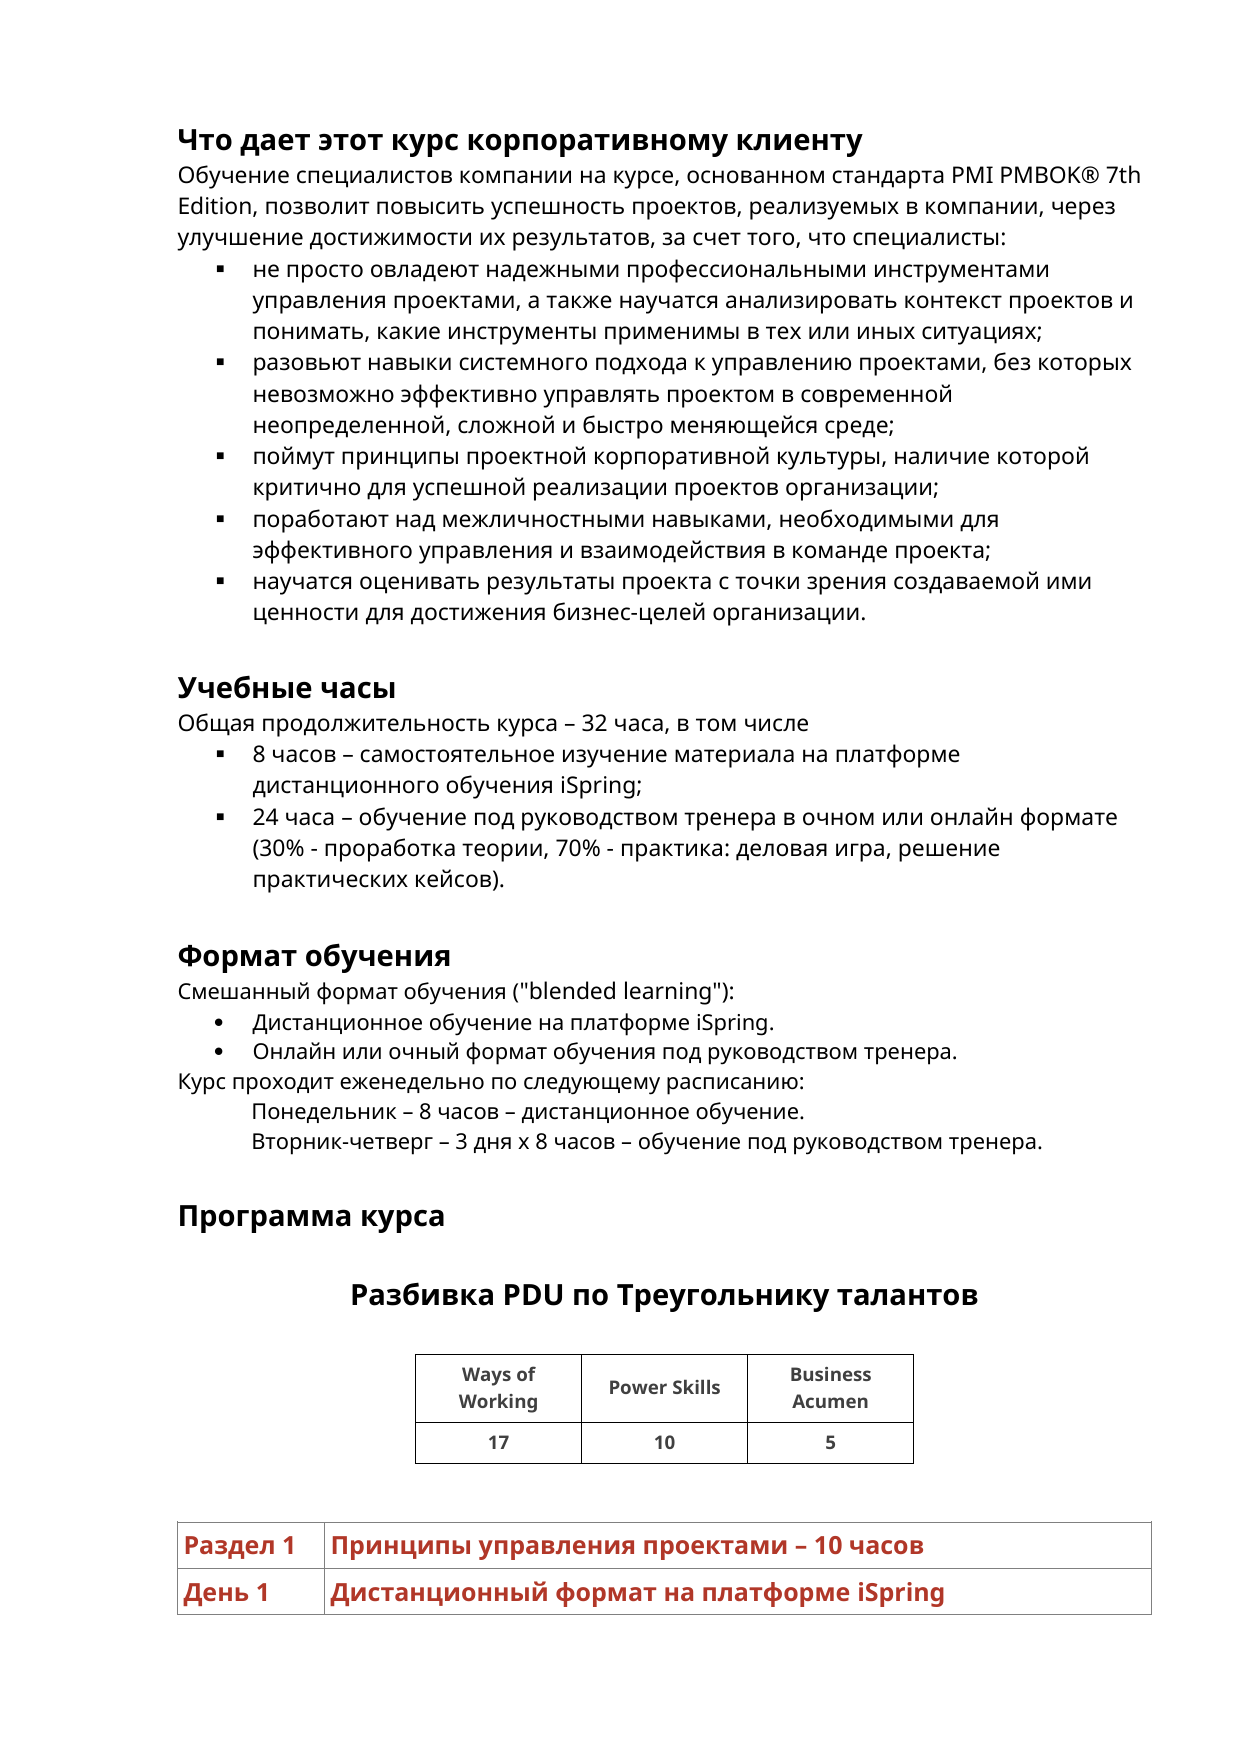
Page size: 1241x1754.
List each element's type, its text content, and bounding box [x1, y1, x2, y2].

list поработают над межличностными навыками, необходимыми для эффективного управления и взаимодействия в команде проекта; [215, 503, 1152, 565]
list Онлайн или очный формат обучения под руководством тренера. [215, 1036, 1152, 1066]
table_cell 17 [416, 1423, 581, 1463]
list 24 часа – обучение под руководством тренера в очном или онлайн формате (30% - проработка теории, 70% - практика: деловая игра, решение практических кейсов). [215, 801, 1152, 894]
table_cell 5 [748, 1423, 913, 1463]
table_header Ways of Working [416, 1355, 581, 1422]
table_header Принципы управления проектами – 10 часов [325, 1523, 1151, 1568]
text Смешанный формат обучения ("blended learning"): [177, 975, 1152, 1007]
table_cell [325, 1569, 1151, 1614]
text Что дает этот курс корпоративному клиенту [177, 119, 1152, 159]
text Вторник-четверг – 3 дня х 8 часов – обучение под руководством тренера. [177, 1126, 1152, 1156]
table_header Business Acumen [748, 1355, 913, 1422]
text Формат обучения [177, 936, 1152, 975]
list не просто овладеют надежными профессиональными инструментами управления проектами, а также научатся анализировать контекст проектов и понимать, какие инструменты применимы в тех или иных ситуациях; [215, 253, 1152, 346]
text Учебные часы [177, 667, 1152, 707]
list 8 часов – самостоятельное изучение материала на платформе дистанционного обучения iSpring; [215, 738, 1152, 801]
table_cell 10 [582, 1423, 747, 1463]
list разовьют навыки системного подхода к управлению проектами, без которых невозможно эффективно управлять проектом в современной неопределенной, сложной и быстро меняющейся среде; [215, 346, 1152, 440]
list Дистанционное обучение на платформе iSpring. [215, 1007, 1152, 1036]
table_cell День 1 [178, 1569, 324, 1614]
text Обучение специалистов компании на курсе, основанном стандарта PMI PMBOK® 7th Edition, позволит повысить успешность проектов, реализуемых в компании, через улучшение достижимости их результатов, за счет того, что специалисты: [177, 159, 1152, 253]
table_header Раздел 1 [178, 1523, 324, 1568]
table_header Power Skills [582, 1355, 747, 1422]
list поймут принципы проектной корпоративной культуры, наличие которой критично для успешной реализации проектов организации; [215, 440, 1152, 503]
text Понедельник – 8 часов – дистанционное обучение. [177, 1096, 1152, 1126]
text Программа курса [177, 1195, 1152, 1235]
text Общая продолжительность курса – 32 часа, в том числе [177, 707, 1152, 738]
list научатся оценивать результаты проекта с точки зрения создаваемой ими ценности для достижения бизнес-целей организации. [215, 565, 1152, 628]
text Разбивка PDU по Треугольнику талантов [177, 1274, 1152, 1314]
text Курс проходит еженедельно по следующему расписанию: [177, 1066, 1152, 1096]
